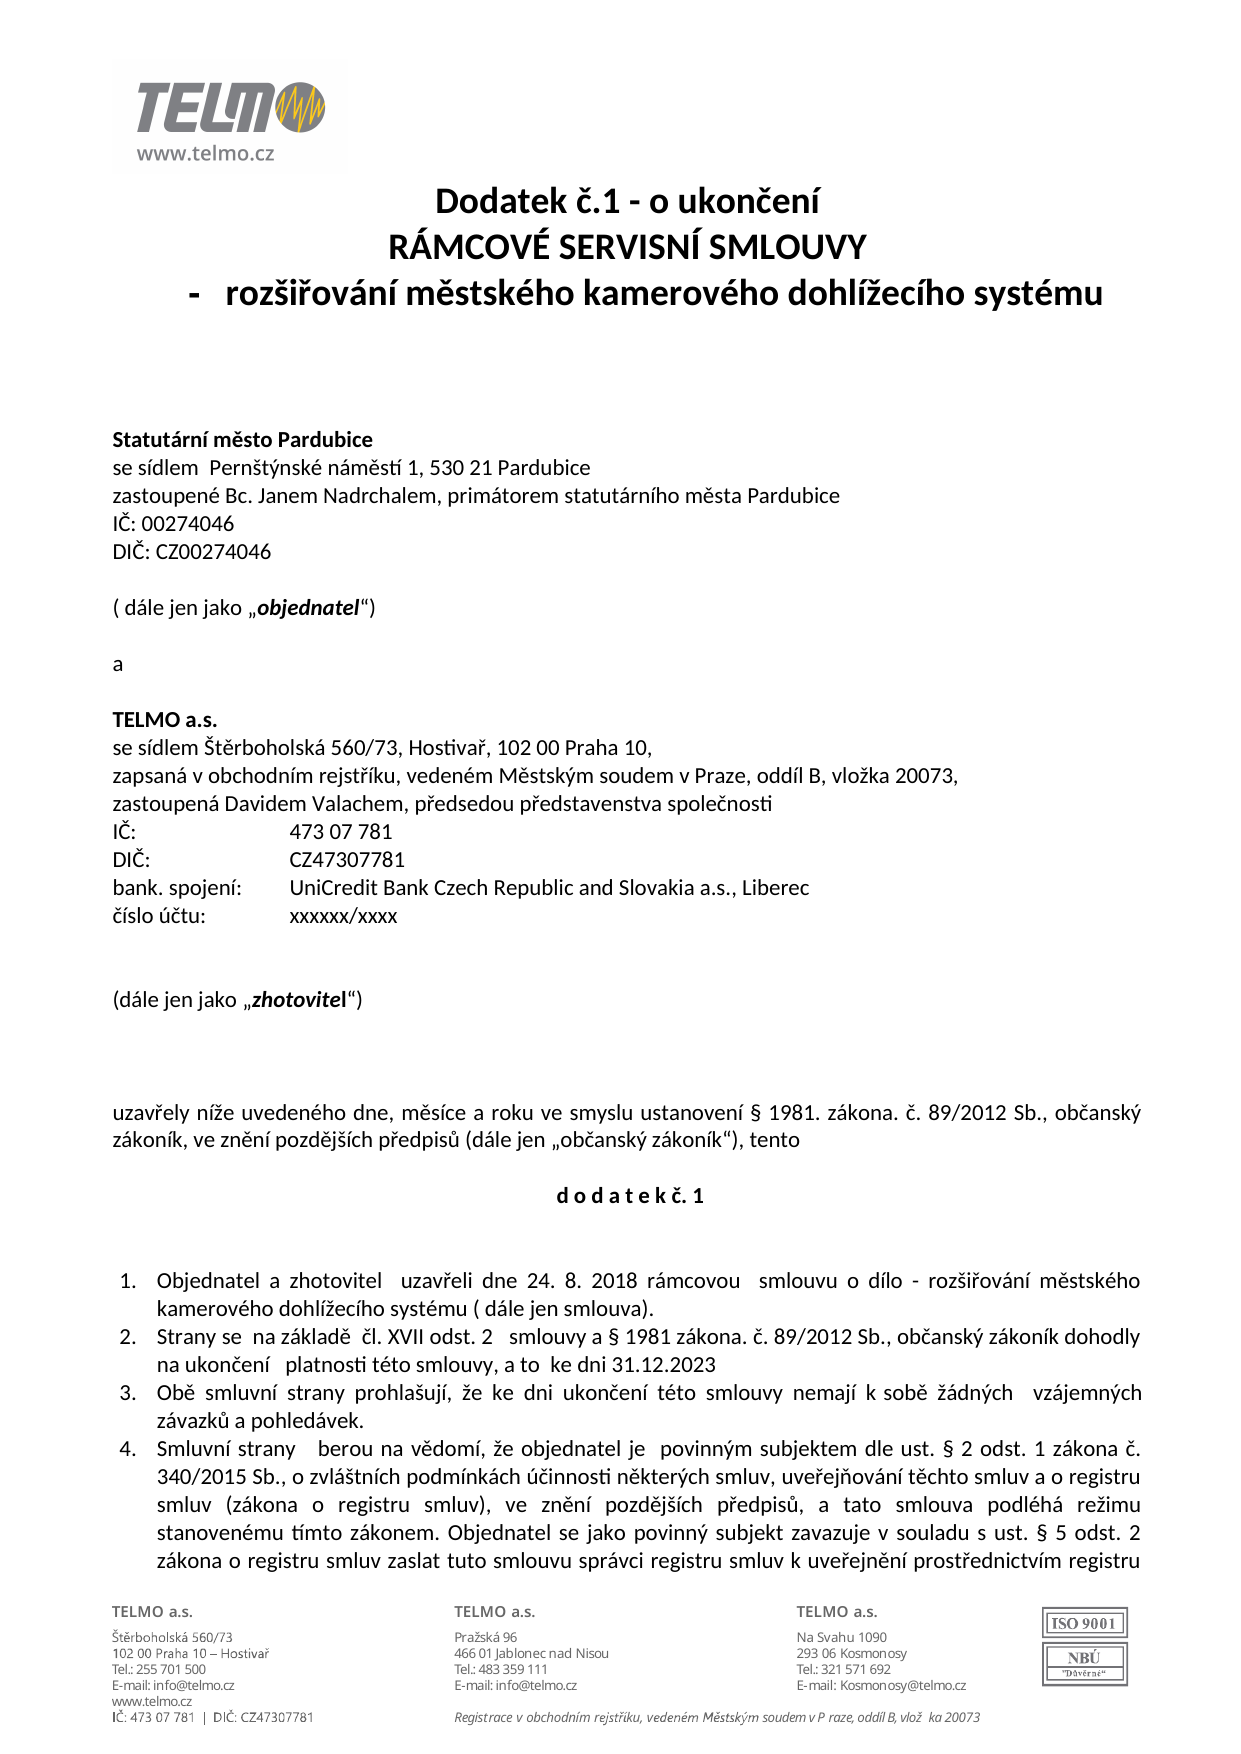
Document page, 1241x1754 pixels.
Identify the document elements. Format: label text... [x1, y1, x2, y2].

text ( dále jen jako „objednatel“) [112, 593, 1143, 621]
text (dále jen jako „zhotovitel“) [112, 986, 1143, 1013]
text číslo účtu: xxxxxx/xxxx [112, 901, 1143, 929]
text Dodatek č.1 - o ukončení [112, 177, 1143, 223]
text d o d a t e k č. 1 [112, 1182, 1143, 1210]
list rozšiřování městského kamerového dohlížecího systému [150, 269, 1143, 315]
list Objednatel a zhotovitel uzavřeli dne 24. 8. 2018 rámcovou smlouvu o dílo - rozšiřování městského kamerového dohlížecího systému ( dále jen smlouva). [119, 1266, 1143, 1322]
text RÁMCOVÉ SERVISNÍ SMLOUVY [112, 223, 1143, 269]
text Statutární město Pardubice [112, 425, 1143, 453]
text bank. spojení: UniCredit Bank Czech Republic and Slovakia a.s., Liberec [112, 873, 1143, 901]
list Strany se na základě čl. XVII odst. 2 smlouvy a § 1981 zákona. č. 89/2012 Sb., občanský zákoník dohodly na ukončení platnosti této smlouvy, a to ke dni 31.12.2023 [119, 1322, 1143, 1378]
text TELMO a.s. [112, 705, 1143, 733]
text DIČ: CZ00274046 [112, 537, 1143, 565]
text IČ: 473 07 781 [112, 817, 1143, 845]
text se sídlem Štěrboholská 560/73, Hostivař, 102 00 Praha 10, [112, 733, 1143, 761]
text DIČ: CZ47307781 [112, 845, 1143, 873]
text se sídlem Pernštýnské náměstí 1, 530 21 Pardubice [112, 453, 1143, 481]
text zapsaná v obchodním rejstříku, vedeném Městským soudem v Praze, oddíl B, vložka 20073, [112, 761, 1143, 789]
list Obě smluvní strany prohlašují, že ke dni ukončení této smlouvy nemají k sobě žádných vzájemných závazků a pohledávek. [119, 1378, 1143, 1434]
text IČ: 00274046 [112, 509, 1143, 537]
picture [112, 59, 349, 174]
text zastoupené Bc. Janem Nadrchalem, primátorem statutárního města Pardubice [112, 481, 1143, 509]
text a [112, 649, 1143, 677]
text uzavřely níže uvedeného dne, měsíce a roku ve smyslu ustanovení § 1981. zákona. č. 89/2012 Sb., občanský zákoník, ve znění pozdějších předpisů (dále jen „občanský zákoník“), tento [112, 1098, 1143, 1154]
text zastoupená Davidem Valachem, předsedou představenstva společnosti [112, 789, 1143, 817]
